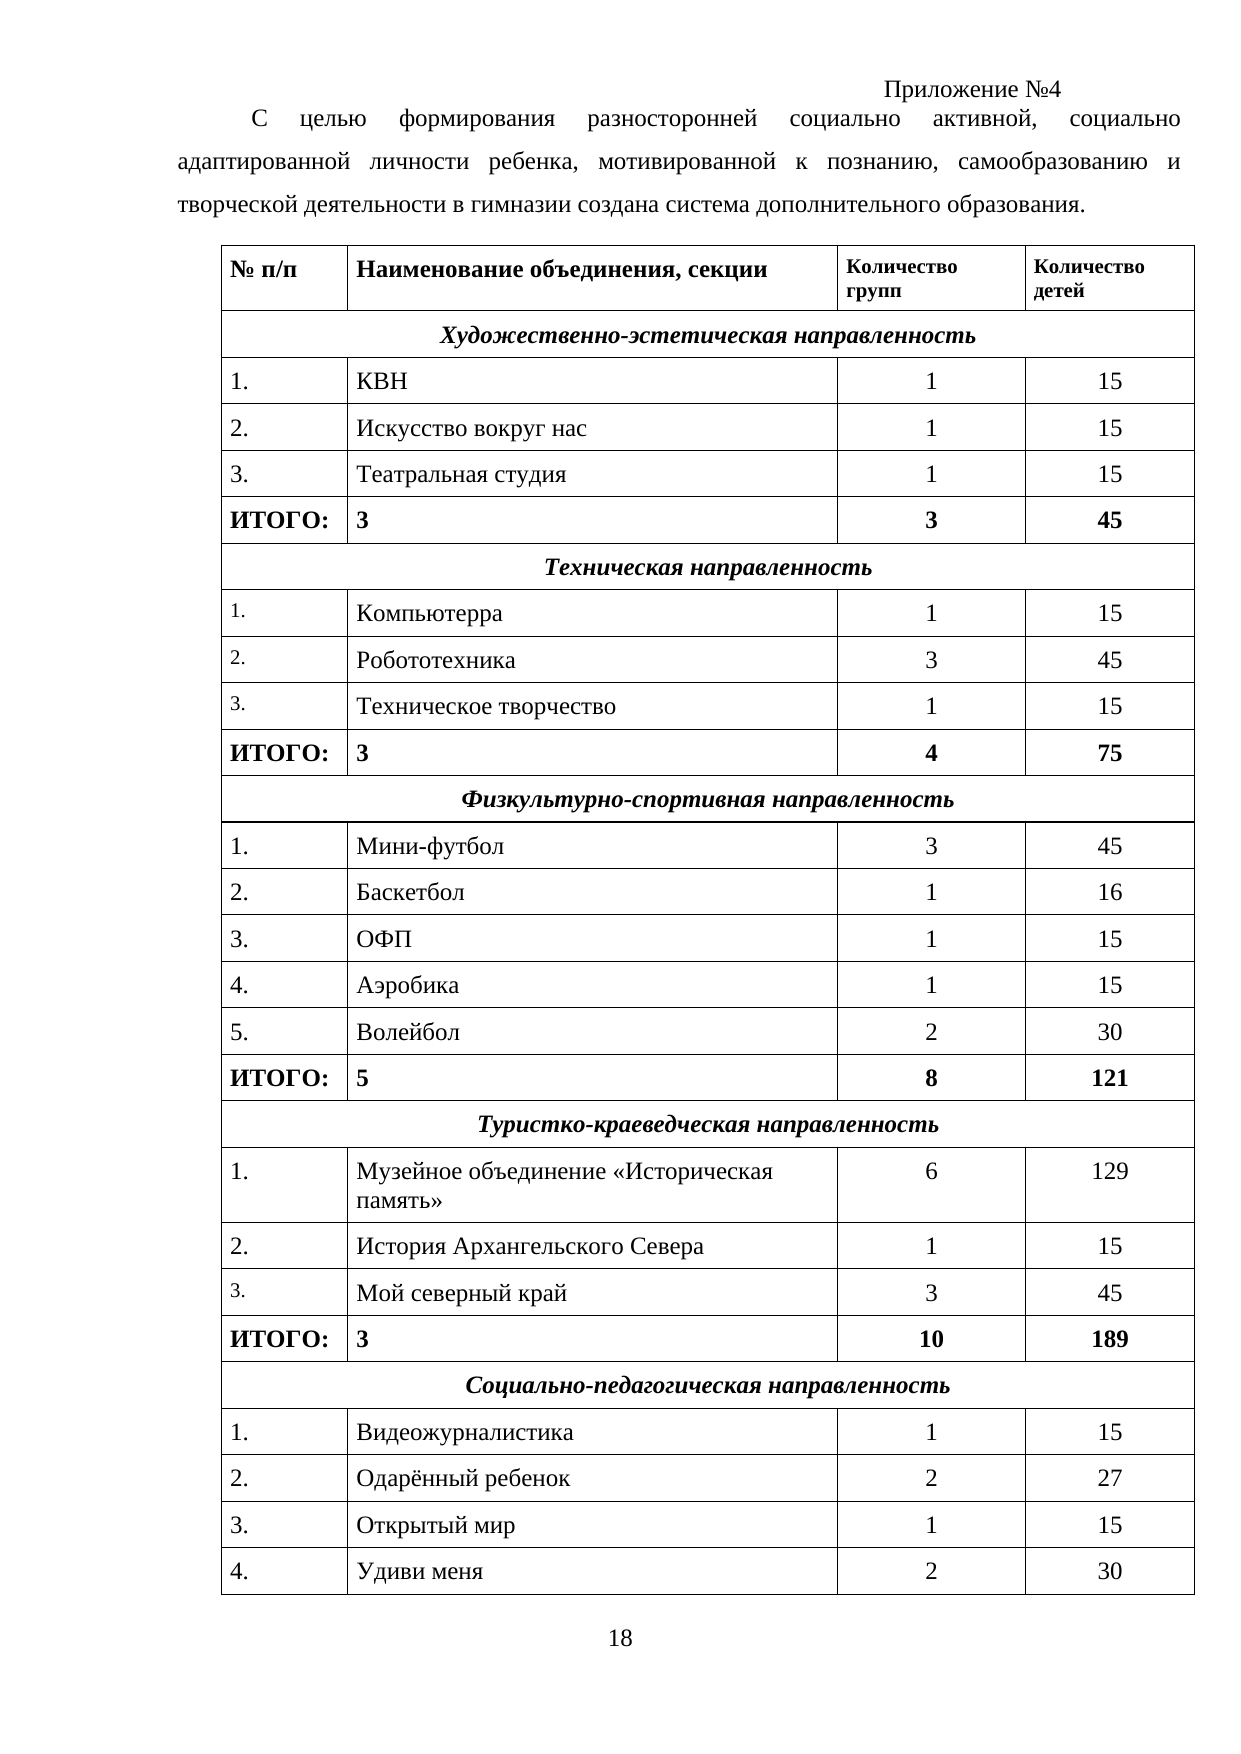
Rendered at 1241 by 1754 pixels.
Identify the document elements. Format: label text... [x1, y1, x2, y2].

table_cell 15 [1026, 1502, 1194, 1547]
table_cell 1. [222, 1409, 347, 1454]
table_cell Открытый мир [348, 1502, 837, 1547]
table_cell 3. [222, 1502, 347, 1547]
table_cell Социально-педагогическая направленность [222, 1362, 1194, 1408]
table_cell Одарённый ребенок [348, 1455, 837, 1501]
table_cell Театральная студия [348, 451, 837, 496]
table_cell ИТОГО: [222, 730, 347, 775]
table_cell Баскетбол [348, 869, 837, 914]
table_cell 4. [222, 962, 347, 1007]
table_cell 15 [1026, 962, 1194, 1007]
table_cell ИТОГО: [222, 497, 347, 543]
table_cell КВН [348, 358, 837, 403]
table_cell 3 [348, 1316, 837, 1361]
table_header Количество групп [838, 246, 1025, 310]
table_cell 1 [838, 590, 1025, 636]
table_cell 3. [222, 683, 347, 728]
table_cell 2 [838, 1008, 1025, 1054]
table_cell 1 [838, 683, 1025, 728]
table_cell 2 [838, 1455, 1025, 1501]
table_cell 3 [838, 1269, 1025, 1315]
table_cell 30 [1026, 1008, 1194, 1054]
table_cell Видеожурналистика [348, 1409, 837, 1454]
table_cell 5. [222, 1008, 347, 1054]
table_cell 10 [838, 1316, 1025, 1361]
table_cell 45 [1026, 637, 1194, 682]
table_cell Мини-футбол [348, 823, 837, 868]
table_cell Удиви меня [348, 1548, 837, 1593]
table_cell 15 [1026, 358, 1194, 403]
table_cell Компьютерра [348, 590, 837, 636]
table_cell 2. [222, 869, 347, 914]
table_cell 1 [838, 1502, 1025, 1547]
table_cell 2. [222, 1455, 347, 1501]
table_cell 129 [1026, 1148, 1194, 1222]
table_cell 75 [1026, 730, 1194, 775]
table_cell 1 [838, 358, 1025, 403]
table_cell 3. [222, 451, 347, 496]
table_cell 6 [838, 1148, 1025, 1222]
table_cell 1 [838, 451, 1025, 496]
table_cell 1. [222, 1148, 347, 1222]
table_cell ИТОГО: [222, 1316, 347, 1361]
table_cell Искусство вокруг нас [348, 404, 837, 450]
table_cell Робототехника [348, 637, 837, 682]
table_cell 1 [838, 1409, 1025, 1454]
table_cell Музейное объединение «Историческая память» [348, 1148, 837, 1222]
table_cell Художественно-эстетическая направленность [222, 311, 1194, 357]
table_cell 1 [838, 962, 1025, 1007]
table_cell 5 [348, 1055, 837, 1100]
table_cell 3 [838, 637, 1025, 682]
text С целью формирования разносторонней социально активной, социально адаптированной личности ребенка, мотивированной к познанию, самообразованию и творческой деятельности в гимназии создана система дополнительного образования. [177, 103, 1181, 218]
table_cell ИТОГО: [222, 1055, 347, 1100]
table_cell 8 [838, 1055, 1025, 1100]
table_cell 4 [838, 730, 1025, 775]
table_cell Физкультурно-спортивная направленность [222, 776, 1194, 821]
table_cell 3. [222, 1269, 347, 1315]
table_cell 2. [222, 1223, 347, 1268]
table_cell 15 [1026, 451, 1194, 496]
table_cell 15 [1026, 590, 1194, 636]
table_cell 3 [348, 730, 837, 775]
table_cell 15 [1026, 1409, 1194, 1454]
table_header № п/п [222, 246, 347, 310]
table_cell 3 [838, 823, 1025, 868]
table_cell 15 [1026, 404, 1194, 450]
table_cell 45 [1026, 497, 1194, 543]
table_cell 3. [222, 915, 347, 961]
table_cell 121 [1026, 1055, 1194, 1100]
table_cell Техническое творчество [348, 683, 837, 728]
table_cell 1 [838, 1223, 1025, 1268]
table_cell Мой северный край [348, 1269, 837, 1315]
table_cell Аэробика [348, 962, 837, 1007]
table_cell 2. [222, 404, 347, 450]
table_cell 15 [1026, 683, 1194, 728]
table_cell 1 [838, 404, 1025, 450]
table_cell Техническая направленность [222, 544, 1194, 589]
table_cell 45 [1026, 1269, 1194, 1315]
table_cell История Архангельского Севера [348, 1223, 837, 1268]
table_cell 15 [1026, 1223, 1194, 1268]
table_header Наименование объединения, секции [348, 246, 837, 310]
table_cell 1. [222, 590, 347, 636]
table_cell 30 [1026, 1548, 1194, 1593]
table_cell 1 [838, 915, 1025, 961]
table_cell Волейбол [348, 1008, 837, 1054]
table_cell 16 [1026, 869, 1194, 914]
table_cell 3 [348, 497, 837, 543]
table_cell 2. [222, 637, 347, 682]
table_cell 1. [222, 358, 347, 403]
table_cell 1 [838, 869, 1025, 914]
table_cell 15 [1026, 915, 1194, 961]
table_cell 3 [838, 497, 1025, 543]
table_cell ОФП [348, 915, 837, 961]
table_header Количество детей [1026, 246, 1194, 310]
table_cell 27 [1026, 1455, 1194, 1501]
table_cell 189 [1026, 1316, 1194, 1361]
table_cell 45 [1026, 823, 1194, 868]
table_cell 2 [838, 1548, 1025, 1593]
table_cell 1. [222, 823, 347, 868]
table_cell Туристко-краеведческая направленность [222, 1101, 1194, 1147]
table_cell 4. [222, 1548, 347, 1593]
